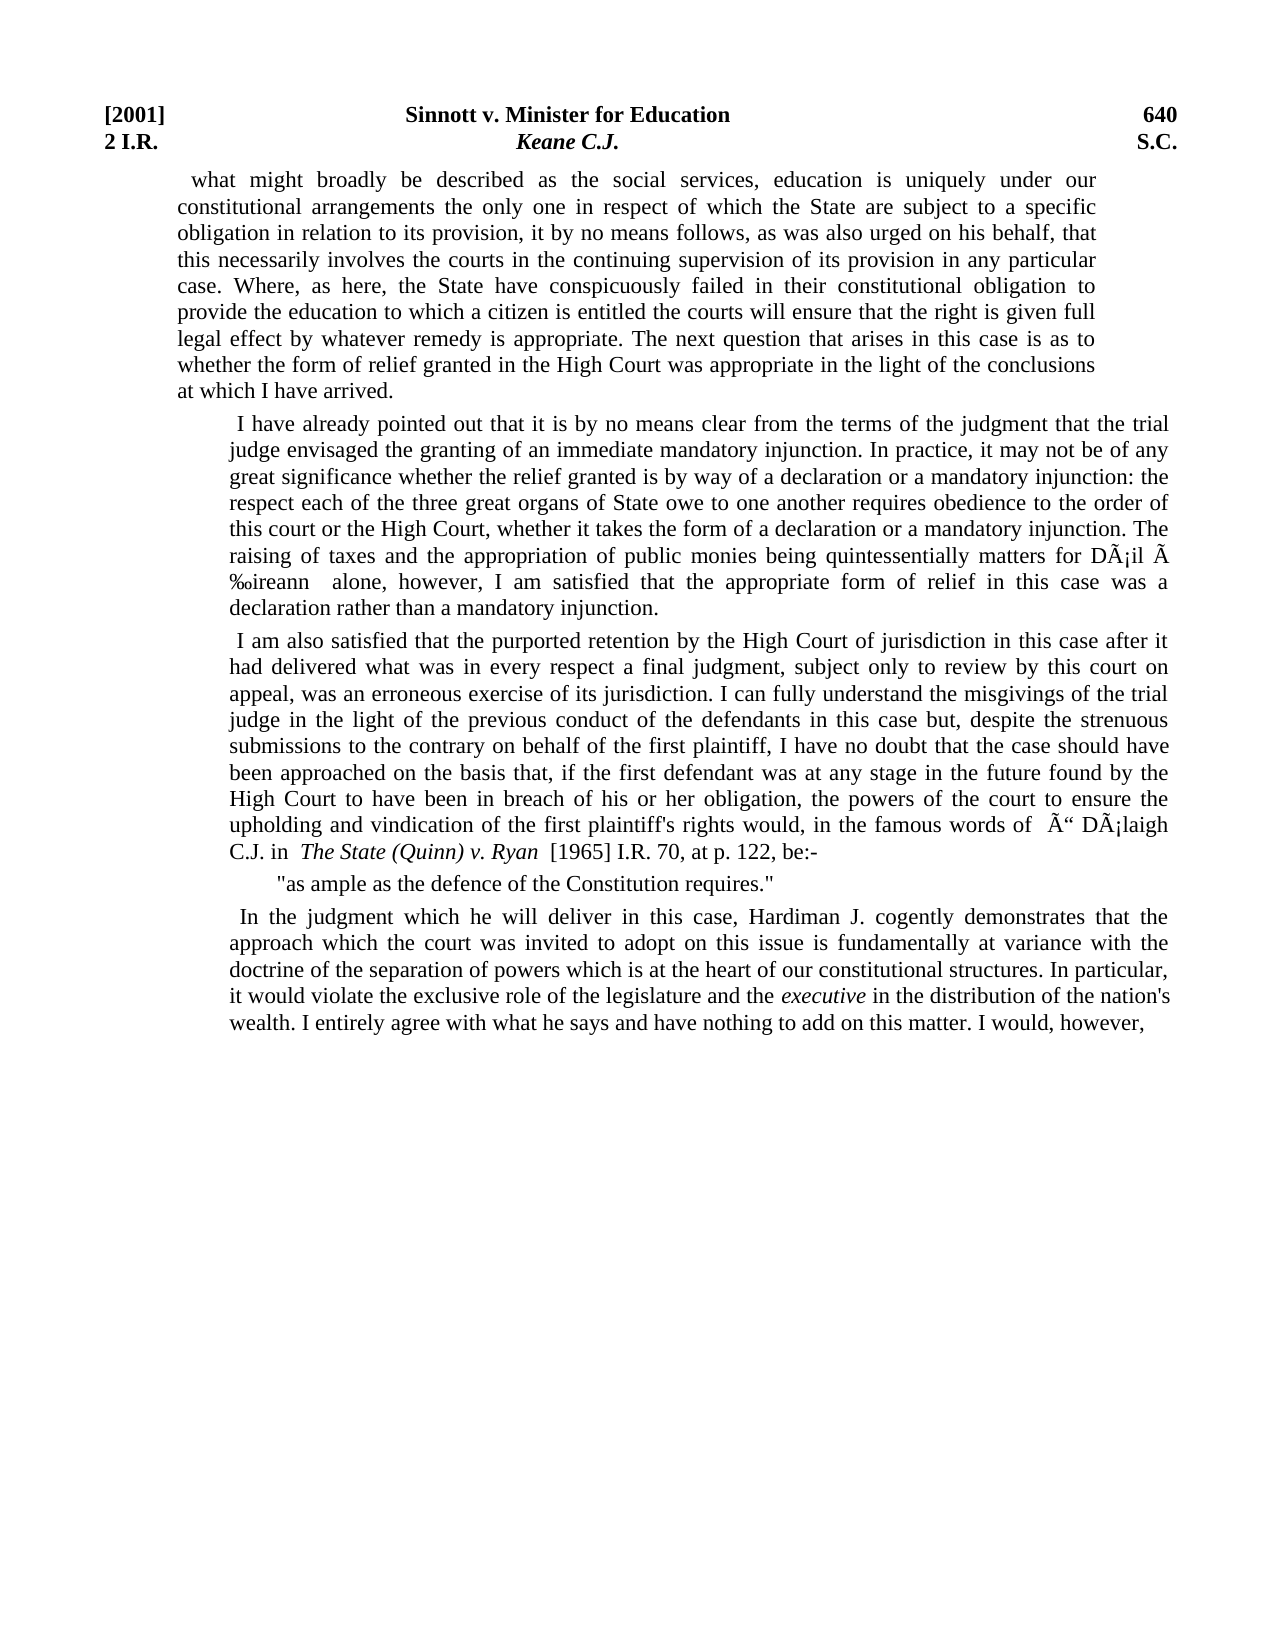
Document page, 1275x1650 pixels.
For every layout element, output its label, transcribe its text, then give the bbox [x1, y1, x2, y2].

text I am also satisfied that the purported retention by the High Court of jurisdiction in this case after it had delivered what was in every respect a final judgment, subject only to review by this court on appeal, was an erroneous exercise of its jurisdiction. I can fully understand the misgivings of the trial judge in the light of the previous conduct of the defendants in this case but, despite the strenuous submissions to the contrary on behalf of the first plaintiff, I have no doubt that the case should have been approached on the basis that, if the first defendant was at any stage in the future found by the High Court to have been in breach of his or her obligation, the powers of the court to ensure the upholding and vindication of the first plaintiff's rights would, in the famous words of Ã“ DÃ¡laigh C.J. in The State (Quinn) v. Ryan [1965] I.R. 70, at p. 122, be:- [229, 627, 1171, 864]
table_header 640 S.C. [948, 101, 1177, 154]
text In the judgment which he will deliver in this case, Hardiman J. cogently demonstrates that the approach which the court was invited to adopt on this issue is fundamentally at variance with the doctrine of the separation of powers which is at the heart of our constitutional structures. In particular, it would violate the exclusive role of the legislature and the executive in the distribution of the nation's wealth. I entirely agree with what he says and have nothing to add on this matter. I would, however, [229, 903, 1171, 1035]
table_header Sinnott v. Minister for Education Keane C.J. [188, 101, 948, 154]
text what might broadly be described as the social services, education is uniquely under our constitutional arrangements the only one in respect of which the State are subject to a specific obligation in relation to its provision, it by no means follows, as was also urged on his behalf, that this necessarily involves the courts in the continuing supervision of its provision in any particular case. Where, as here, the State have conspicuously failed in their constitutional obligation to provide the education to which a citizen is entitled the courts will ensure that the right is given full legal effect by whatever remedy is appropriate. The next question that arises in this case is as to whether the form of relief granted in the High Court was appropriate in the light of the conclusions at which I have arrived. [177, 167, 1098, 404]
text "as ample as the defence of the Constitution requires." [271, 871, 1171, 897]
table_header [2001] 2 I.R. [104, 101, 187, 154]
text I have already pointed out that it is by no means clear from the terms of the judgment that the trial judge envisaged the granting of an immediate mandatory injunction. In practice, it may not be of any great significance whether the relief granted is by way of a declaration or a mandatory injunction: the respect each of the three great organs of State owe to one another requires obedience to the order of this court or the High Court, whether it takes the form of a declaration or a mandatory injunction. The raising of taxes and the appropriation of public monies being quintessentially matters for DÃ¡il Ã‰ireann alone, however, I am satisfied that the appropriate form of relief in this case was a declaration rather than a mandatory injunction. [229, 410, 1171, 621]
